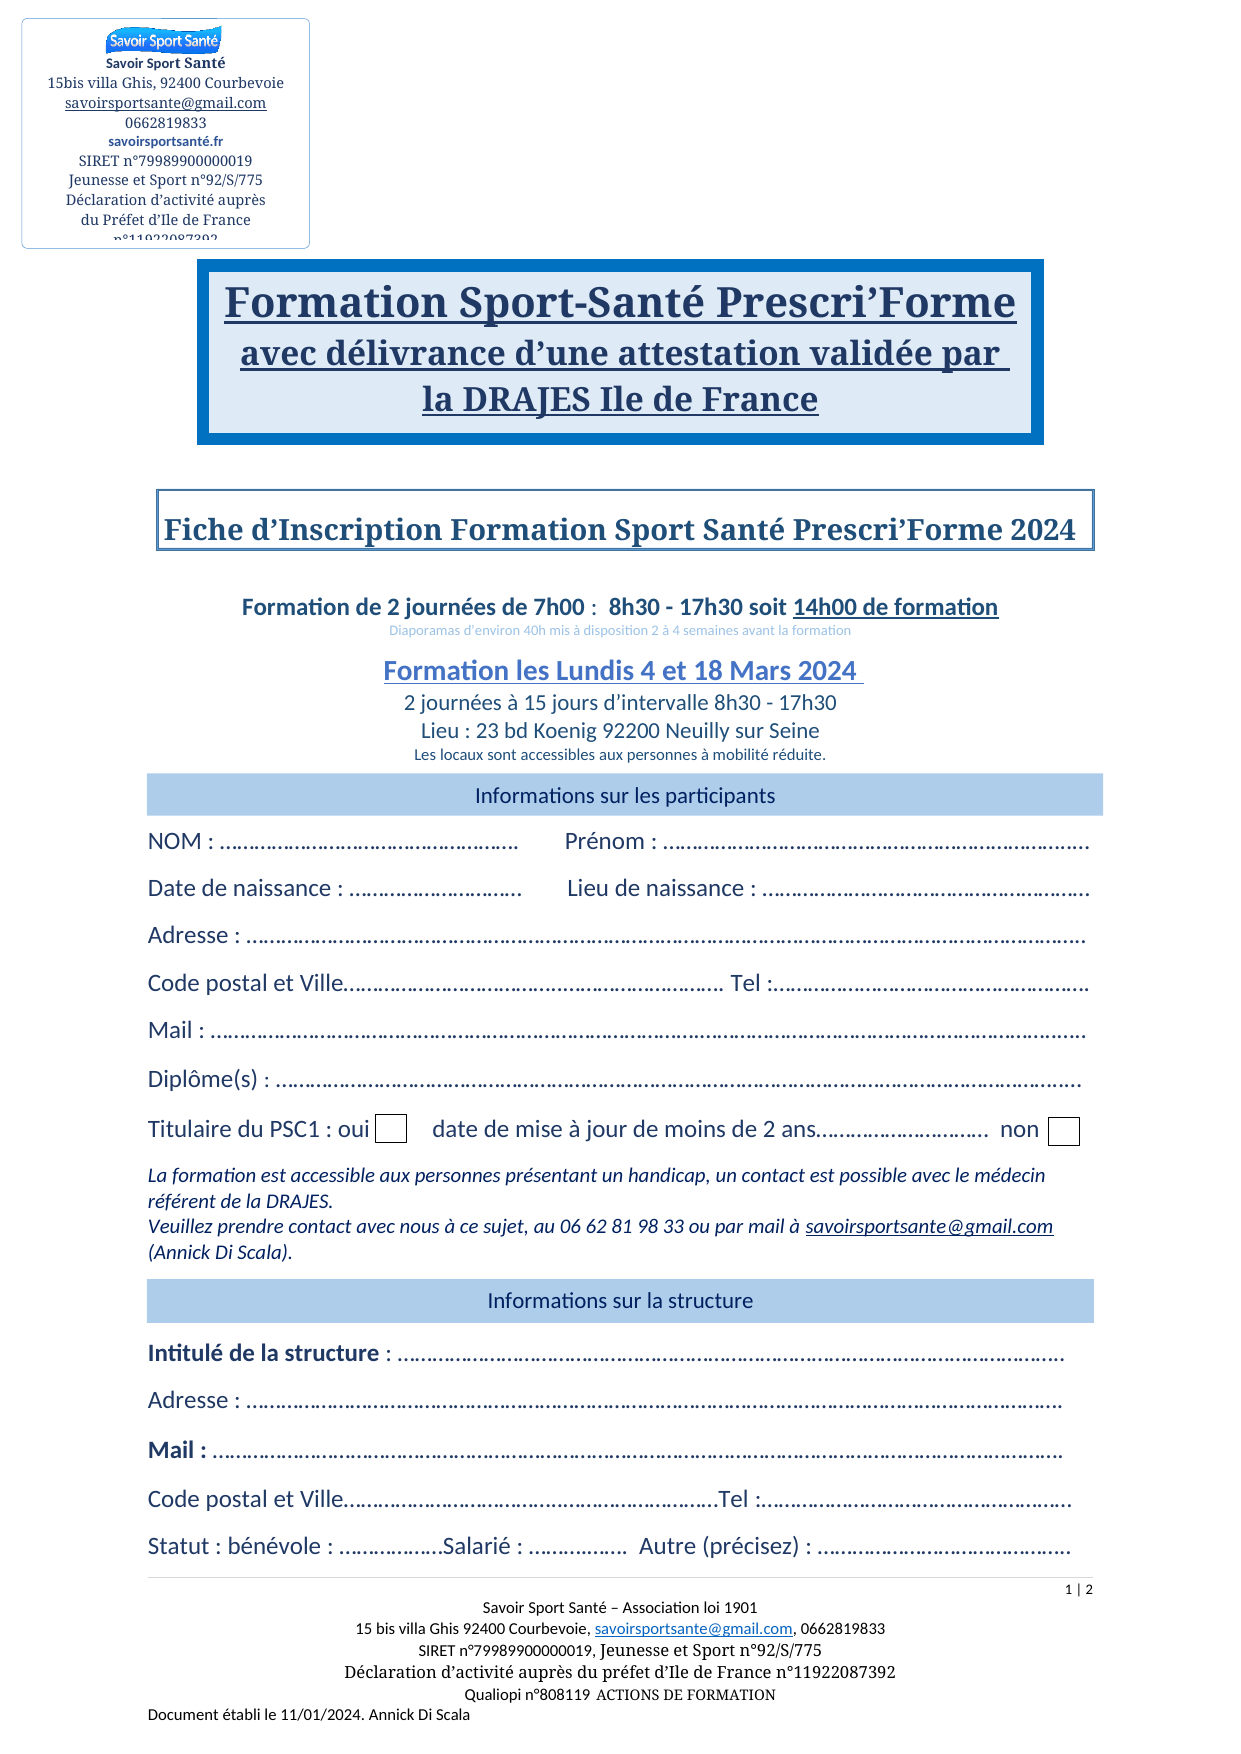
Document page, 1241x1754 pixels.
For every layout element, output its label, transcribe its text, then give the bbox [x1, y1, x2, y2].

text Date de naissance : ………………………… Lieu de naissance : ………………………………………………… [148, 872, 1093, 903]
text Veuillez prendre contact avec nous à ce sujet, au 06 62 81 98 33 ou par mail à savoirsportsante@gmail.com (Annick Di Scala). [148, 1213, 1093, 1264]
text Mail : ………………………………………………………………………….……………………………………………………..….. [148, 1014, 1093, 1044]
text Adresse : ……………………………………………………………………………………………………………………………. [148, 1384, 1093, 1415]
text Intitulé de la structure : …………………………………………………………………………………………………….. [148, 1337, 1093, 1367]
text Code postal et Ville………………………………..………………………. Tel :………………………………………………. [148, 967, 1093, 997]
text Diaporamas d’environ 40h mis à disposition 2 à 4 semaines avant la formation [148, 622, 1093, 639]
text Formation de 2 journées de 7h00 : 8h30 - 17h30 soit 14h00 de formation [148, 591, 1093, 622]
text NOM : ……………………………………………. Prénom : ……………………………………………………………..… [148, 825, 1093, 856]
text Code postal et Ville………………………………..………………………Tel :……………………………………………… [148, 1483, 1093, 1514]
text Formation les Lundis 4 et 18 Mars 2024 [148, 652, 1093, 688]
text Adresse : ……………………………………………………………………………………………………………………………….. [148, 919, 1093, 950]
text Les locaux sont accessibles aux personnes à mobilité réduite. [148, 744, 1093, 764]
text Statut : bénévole : ………………Salarié : ……….……. Autre (précisez) : …………………………………….. [148, 1531, 1093, 1561]
text Lieu : 23 bd Koenig 92200 Neuilly sur Seine [148, 716, 1093, 744]
text Mail : …………………………………………………………………………………………………………………………………. [148, 1434, 1093, 1464]
text Fiche d’Inscription Formation Sport Santé Prescri’Forme 2024 [159, 509, 1091, 547]
text La formation est accessible aux personnes présentant un handicap, un contact est possible avec le médecin référent de la DRAJES. [148, 1163, 1093, 1213]
text Titulaire du PSC1 : oui date de mise à jour de moins de 2 ans………………………… non [148, 1113, 1093, 1144]
text 2 journées à 15 jours d’intervalle 8h30 - 17h30 [148, 688, 1093, 716]
text Diplôme(s) : ………………………………………………………………………………………………………………………..… [148, 1063, 1093, 1094]
picture [105, 25, 222, 54]
